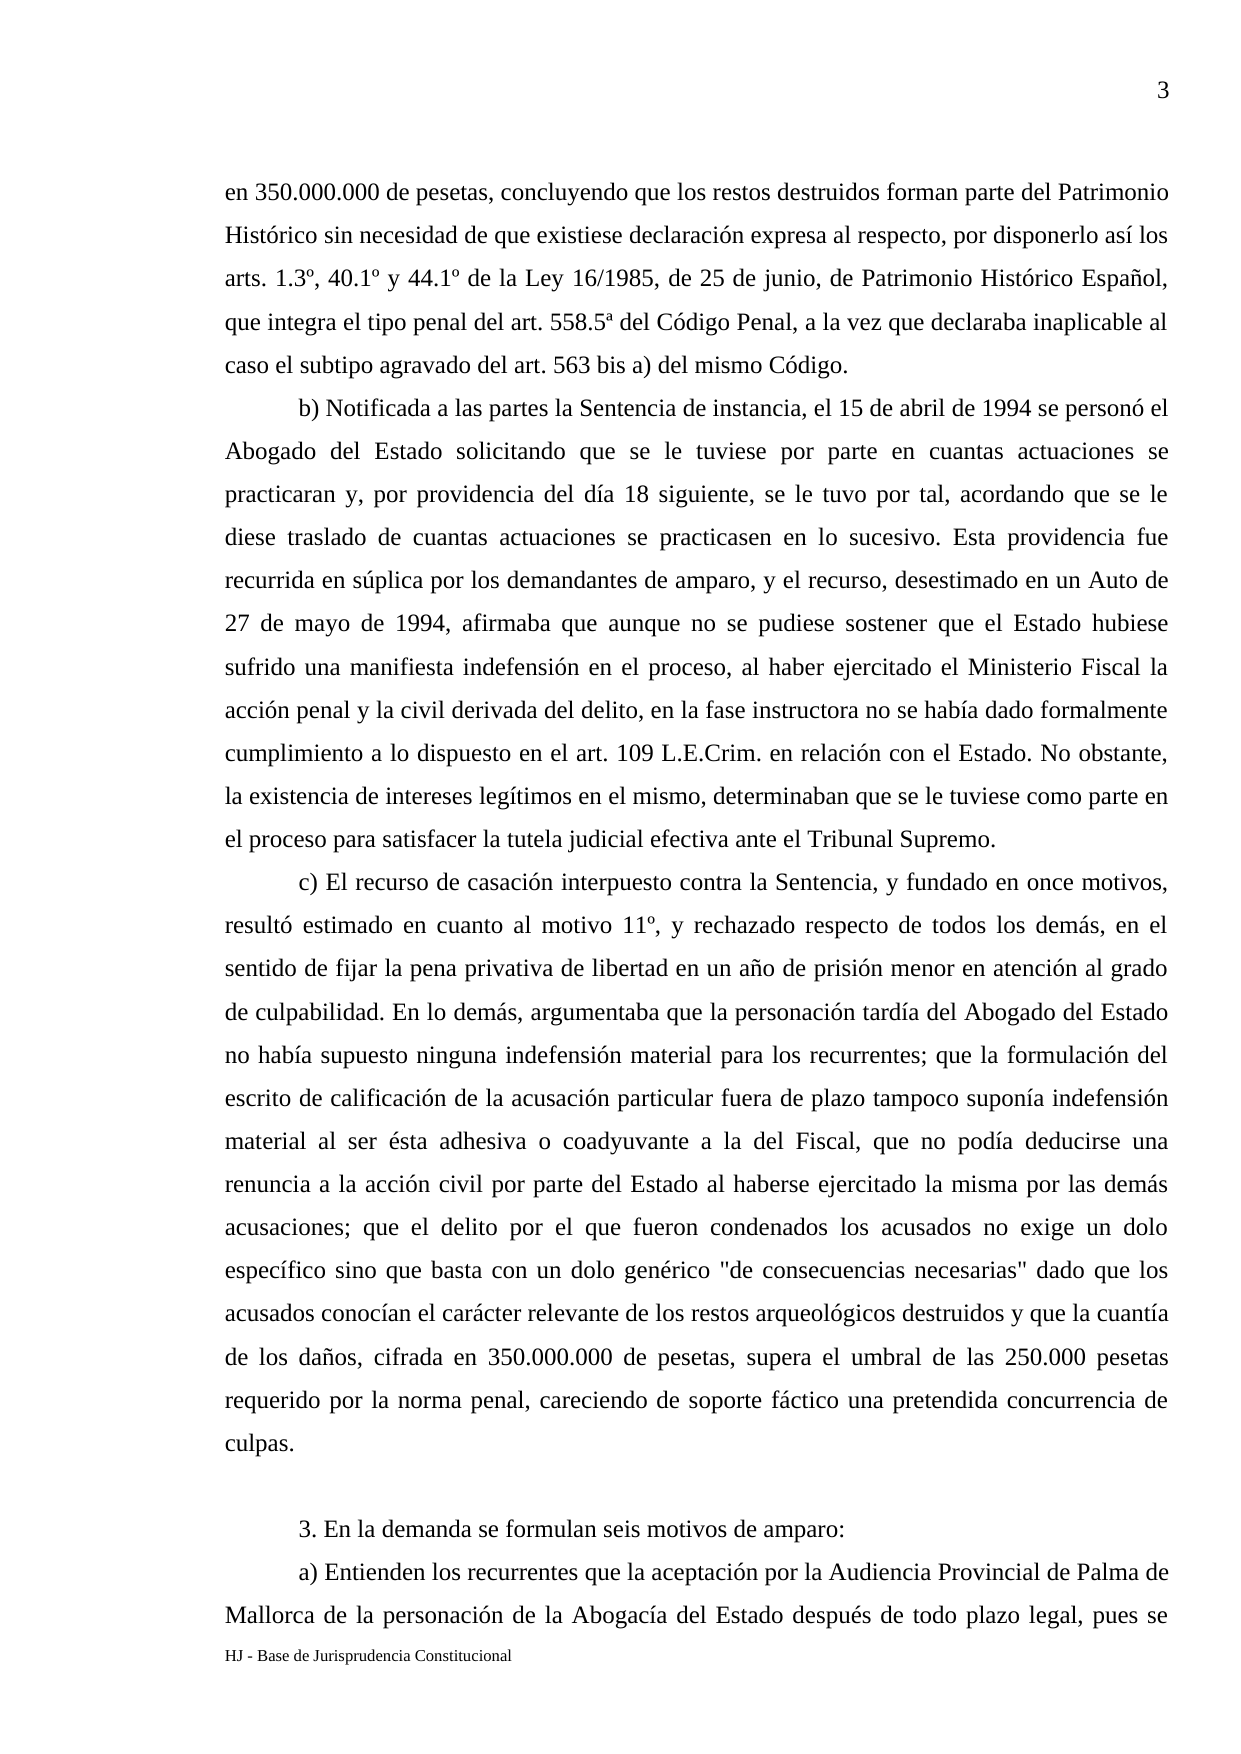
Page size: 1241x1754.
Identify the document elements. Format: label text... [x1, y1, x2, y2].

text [224, 177, 1169, 378]
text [224, 1557, 1169, 1629]
text c) El recurso de casación interpuesto contra la Sentencia, y fundado en once motivos, resultó estimado en cuanto al motivo 11º, y rechazado respecto de todos los demás, en el sentido de fijar la pena privativa de libertad en un año de prisión menor en atención al grado de culpabilidad. En lo demás, argumentaba que la personación tardía del Abogado del Estado no había supuesto ninguna indefensión material para los recurrentes; que la formulación del escrito de calificación de la acusación particular fuera de plazo tampoco suponía indefensión material al ser ésta adhesiva o coadyuvante a la del Fiscal, que no podía deducirse una renuncia a la acción civil por parte del Estado al haberse ejercitado la misma por las demás acusaciones; que el delito por el que fueron condenados los acusados no exige un dolo específico sino que basta con un dolo genérico "de consecuencias necesarias" dado que los acusados conocían el carácter relevante de los restos arqueológicos destruidos y que la cuantía de los daños, cifrada en 350.000.000 de pesetas, supera el umbral de las 250.000 pesetas requerido por la norma penal, careciendo de soporte fáctico una pretendida concurrencia de culpas. [224, 867, 1169, 1457]
text b) Notificada a las partes la Sentencia de instancia, el 15 de abril de 1994 se personó el Abogado del Estado solicitando que se le tuviese por parte en cuantas actuaciones se practicaran y, por providencia del día 18 siguiente, se le tuvo por tal, acordando que se le diese traslado de cuantas actuaciones se practicasen en lo sucesivo. Esta providencia fue recurrida en súplica por los demandantes de amparo, y el recurso, desestimado en un Auto de 27 de mayo de 1994, afirmaba que aunque no se pudiese sostener que el Estado hubiese sufrido una manifiesta indefensión en el proceso, al haber ejercitado el Ministerio Fiscal la acción penal y la civil derivada del delito, en la fase instructora no se había dado formalmente cumplimiento a lo dispuesto en el art. 109 L.E.Crim. en relación con el Estado. No obstante, la existencia de intereses legítimos en el mismo, determinaban que se le tuviese como parte en el proceso para satisfacer la tutela judicial efectiva ante el Tribunal Supremo. [224, 393, 1169, 853]
text 3. En la demanda se formulan seis motivos de amparo: [224, 1514, 1169, 1543]
